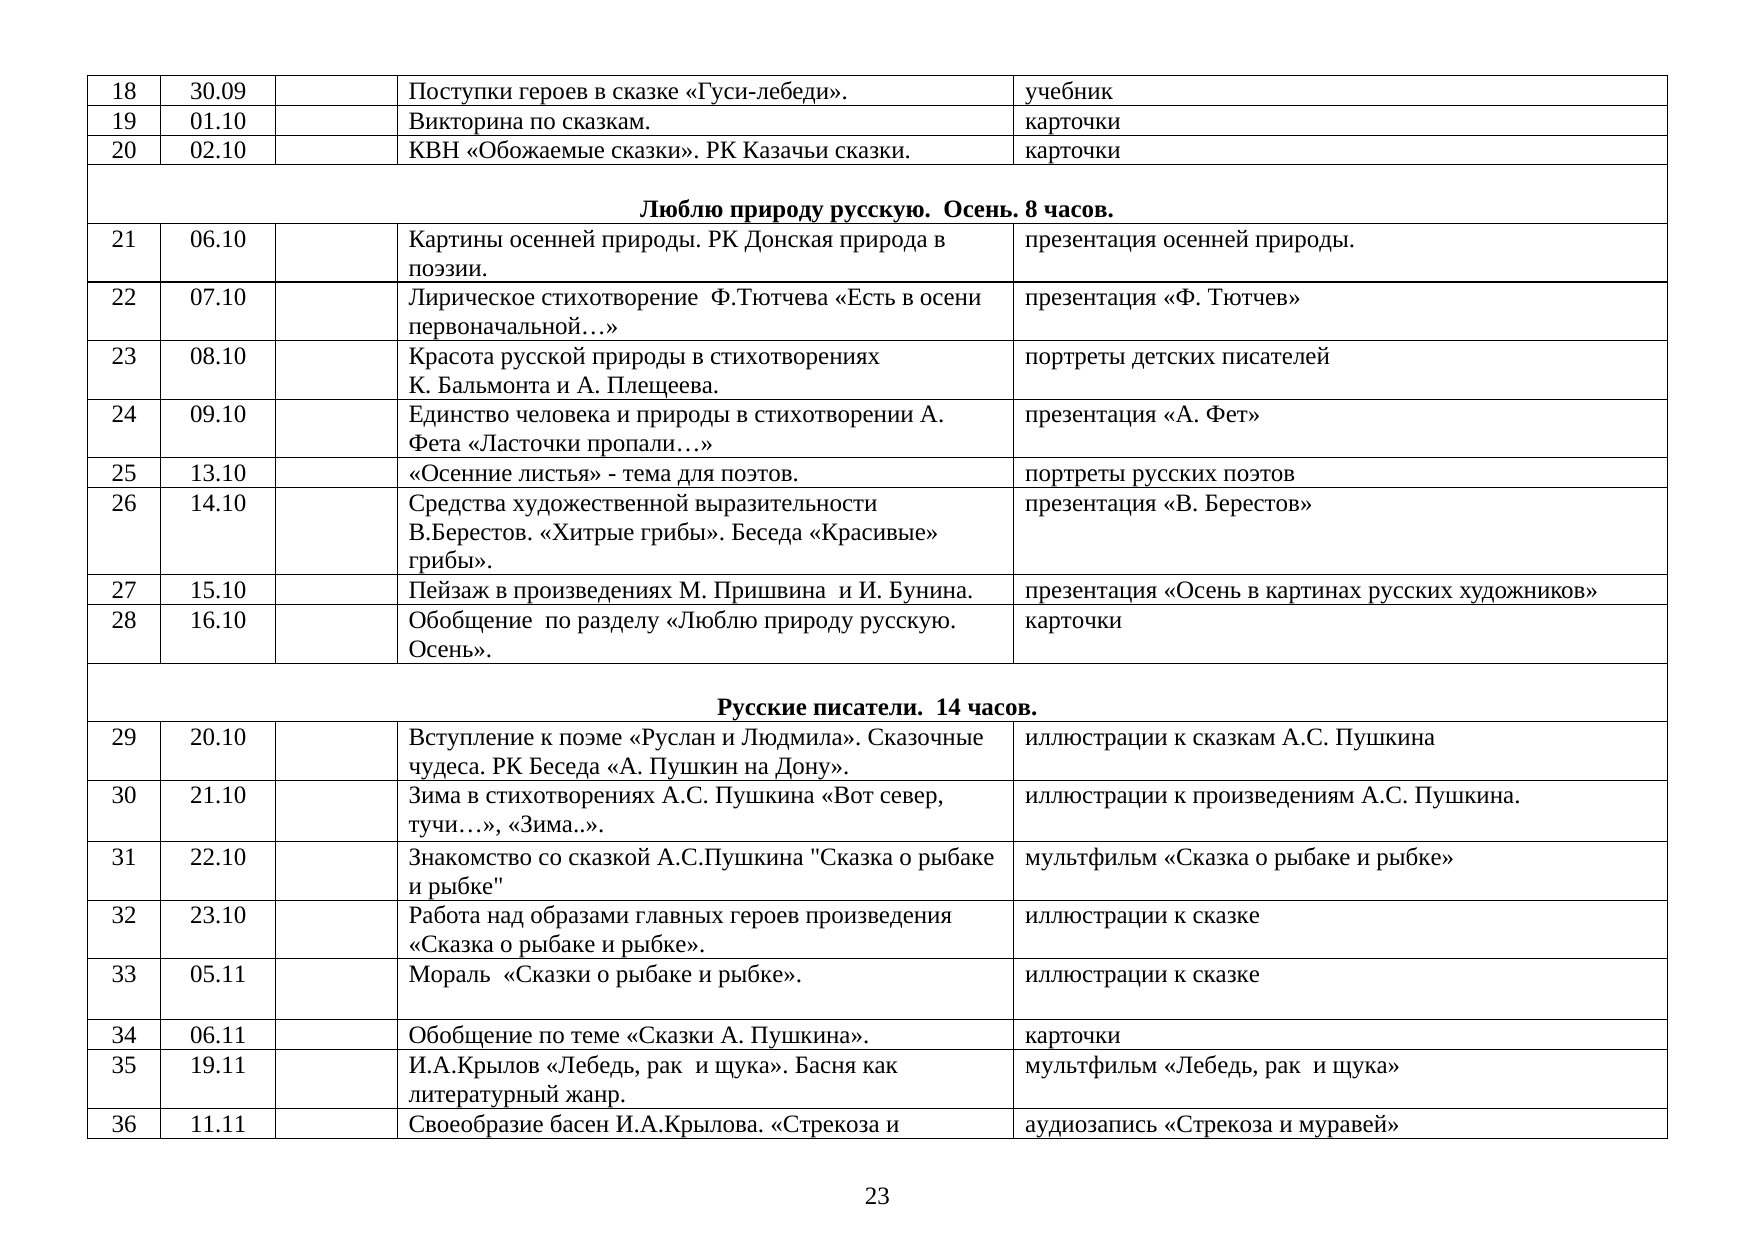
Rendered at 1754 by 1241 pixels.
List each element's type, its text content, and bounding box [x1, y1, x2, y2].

table_cell [276, 722, 397, 779]
table_cell презентация «Осень в картинах русских художников» [1014, 575, 1667, 604]
table_cell иллюстрации к сказке [1014, 959, 1667, 1019]
table_cell [276, 1020, 397, 1049]
table_cell Обобщение по теме «Сказки А. Пушкина». [398, 1020, 1013, 1049]
table_cell 19.11 [161, 1050, 275, 1108]
table_cell 11.11 [161, 1109, 275, 1137]
table_cell портреты русских поэтов [1014, 458, 1667, 487]
table_cell 14.10 [161, 488, 275, 574]
table_cell [276, 136, 397, 164]
table_cell [276, 224, 397, 281]
table_cell [276, 901, 397, 958]
table_cell 31 [88, 842, 160, 899]
table_cell Зима в стихотворениях А.С. Пушкина «Вот север, тучи…», «Зима..». [398, 781, 1013, 841]
table_cell 07.10 [161, 283, 275, 340]
table_cell 05.11 [161, 959, 275, 1019]
table_cell 21.10 [161, 781, 275, 841]
table_cell Пейзаж в произведениях М. Пришвина и И. Бунина. [398, 575, 1013, 604]
table_cell Работа над образами главных героев произведения «Сказка о рыбаке и рыбке». [398, 901, 1013, 958]
table_cell КВН «Обожаемые сказки». РК Казачьи сказки. [398, 136, 1013, 164]
table_cell 23 [88, 341, 160, 398]
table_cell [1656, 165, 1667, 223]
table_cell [398, 1109, 1013, 1137]
table_cell 23.10 [161, 901, 275, 958]
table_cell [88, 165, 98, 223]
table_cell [1014, 1109, 1667, 1137]
table_cell карточки [1014, 605, 1667, 662]
table_cell 29 [88, 722, 160, 779]
table_cell 22.10 [161, 842, 275, 899]
table_cell Красота русской природы в стихотворениях К. Бальмонта и А. Плещеева. [398, 341, 1013, 398]
table_cell карточки [1014, 106, 1667, 134]
table_cell 34 [88, 1020, 160, 1049]
table_cell 20.10 [161, 722, 275, 779]
table_cell 15.10 [161, 575, 275, 604]
table_cell 06.11 [161, 1020, 275, 1049]
table_cell 36 [88, 1109, 160, 1137]
table_cell 09.10 [161, 400, 275, 457]
table_cell Викторина по сказкам. [398, 106, 1013, 134]
table_cell 30 [88, 781, 160, 841]
table_cell [276, 605, 397, 662]
table_cell Средства художественной выразительности В.Берестов. «Хитрые грибы». Беседа «Красивые» грибы». [398, 488, 1013, 574]
table_cell мультфильм «Лебедь, рак и щука» [1014, 1050, 1667, 1108]
table_cell 13.10 [161, 458, 275, 487]
table_cell 01.10 [161, 106, 275, 134]
table_cell презентация «В. Берестов» [1014, 488, 1667, 574]
table_cell учебник [1014, 76, 1667, 105]
table_cell презентация осенней природы. [1014, 224, 1667, 281]
table_cell 28 [88, 605, 160, 662]
table_cell 35 [88, 1050, 160, 1108]
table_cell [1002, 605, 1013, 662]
table_cell 21 [88, 224, 160, 281]
table_cell 20 [88, 136, 160, 164]
table_cell 32 [88, 901, 160, 958]
table_cell 22 [88, 283, 160, 340]
table_cell [276, 76, 397, 105]
table_cell иллюстрации к произведениям А.С. Пушкина. [1014, 781, 1667, 841]
table_cell [276, 106, 397, 134]
table_cell 30.09 [161, 76, 275, 105]
table_cell 16.10 [161, 605, 275, 662]
table_cell 19 [88, 106, 160, 134]
table_cell [276, 1109, 397, 1137]
table_cell 25 [88, 458, 160, 487]
table_cell 26 [88, 488, 160, 574]
table_cell [276, 458, 397, 487]
table_cell [276, 842, 397, 899]
table_cell Знакомство со сказкой А.С.Пушкина "Сказка о рыбаке и рыбке" [398, 842, 1013, 899]
table_cell [276, 1050, 397, 1108]
table_cell портреты детских писателей [1014, 341, 1667, 398]
table_cell презентация «Ф. Тютчев» [1014, 283, 1667, 340]
table_cell [276, 781, 397, 841]
table_cell [276, 488, 397, 574]
table_cell Вступление к поэме «Руслан и Людмила». Сказочные чудеса. РК Беседа «А. Пушкин на Дону». [398, 722, 1013, 779]
table_cell карточки [1014, 136, 1667, 164]
table_cell мультфильм «Сказка о рыбаке и рыбке» [1014, 842, 1667, 899]
table_cell иллюстрации к сказкам А.С. Пушкина [1014, 722, 1667, 779]
table_cell И.А.Крылов «Лебедь, рак и щука». Басня как литературный жанр. [398, 1050, 1013, 1108]
table_cell [276, 959, 397, 1019]
table_cell 06.10 [161, 224, 275, 281]
table_cell [276, 283, 397, 340]
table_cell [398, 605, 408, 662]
table_cell 02.10 [161, 136, 275, 164]
table_cell карточки [1014, 1020, 1667, 1049]
table_cell презентация «А. Фет» [1014, 400, 1667, 457]
table_cell 18 [88, 76, 160, 105]
table_cell 08.10 [161, 341, 275, 398]
table_cell 33 [88, 959, 160, 1019]
table_cell Поступки героев в сказке «Гуси-лебеди». [398, 76, 1013, 105]
table_cell Единство человека и природы в стихотворении А. Фета «Ласточки пропали…» [398, 400, 1013, 457]
table_cell «Осенние листья» - тема для поэтов. [398, 458, 1013, 487]
table_cell 27 [88, 575, 160, 604]
table_cell иллюстрации к сказке [1014, 901, 1667, 958]
table_cell Мораль «Сказки о рыбаке и рыбке». [398, 959, 1013, 1019]
table_cell Лирическое стихотворение Ф.Тютчева «Есть в осени первоначальной…» [398, 283, 1013, 340]
table_cell [276, 341, 397, 398]
table_cell [276, 400, 397, 457]
table_cell 24 [88, 400, 160, 457]
table_cell [276, 575, 397, 604]
table_cell Картины осенней природы. РК Донская природа в поэзии. [398, 224, 1013, 281]
